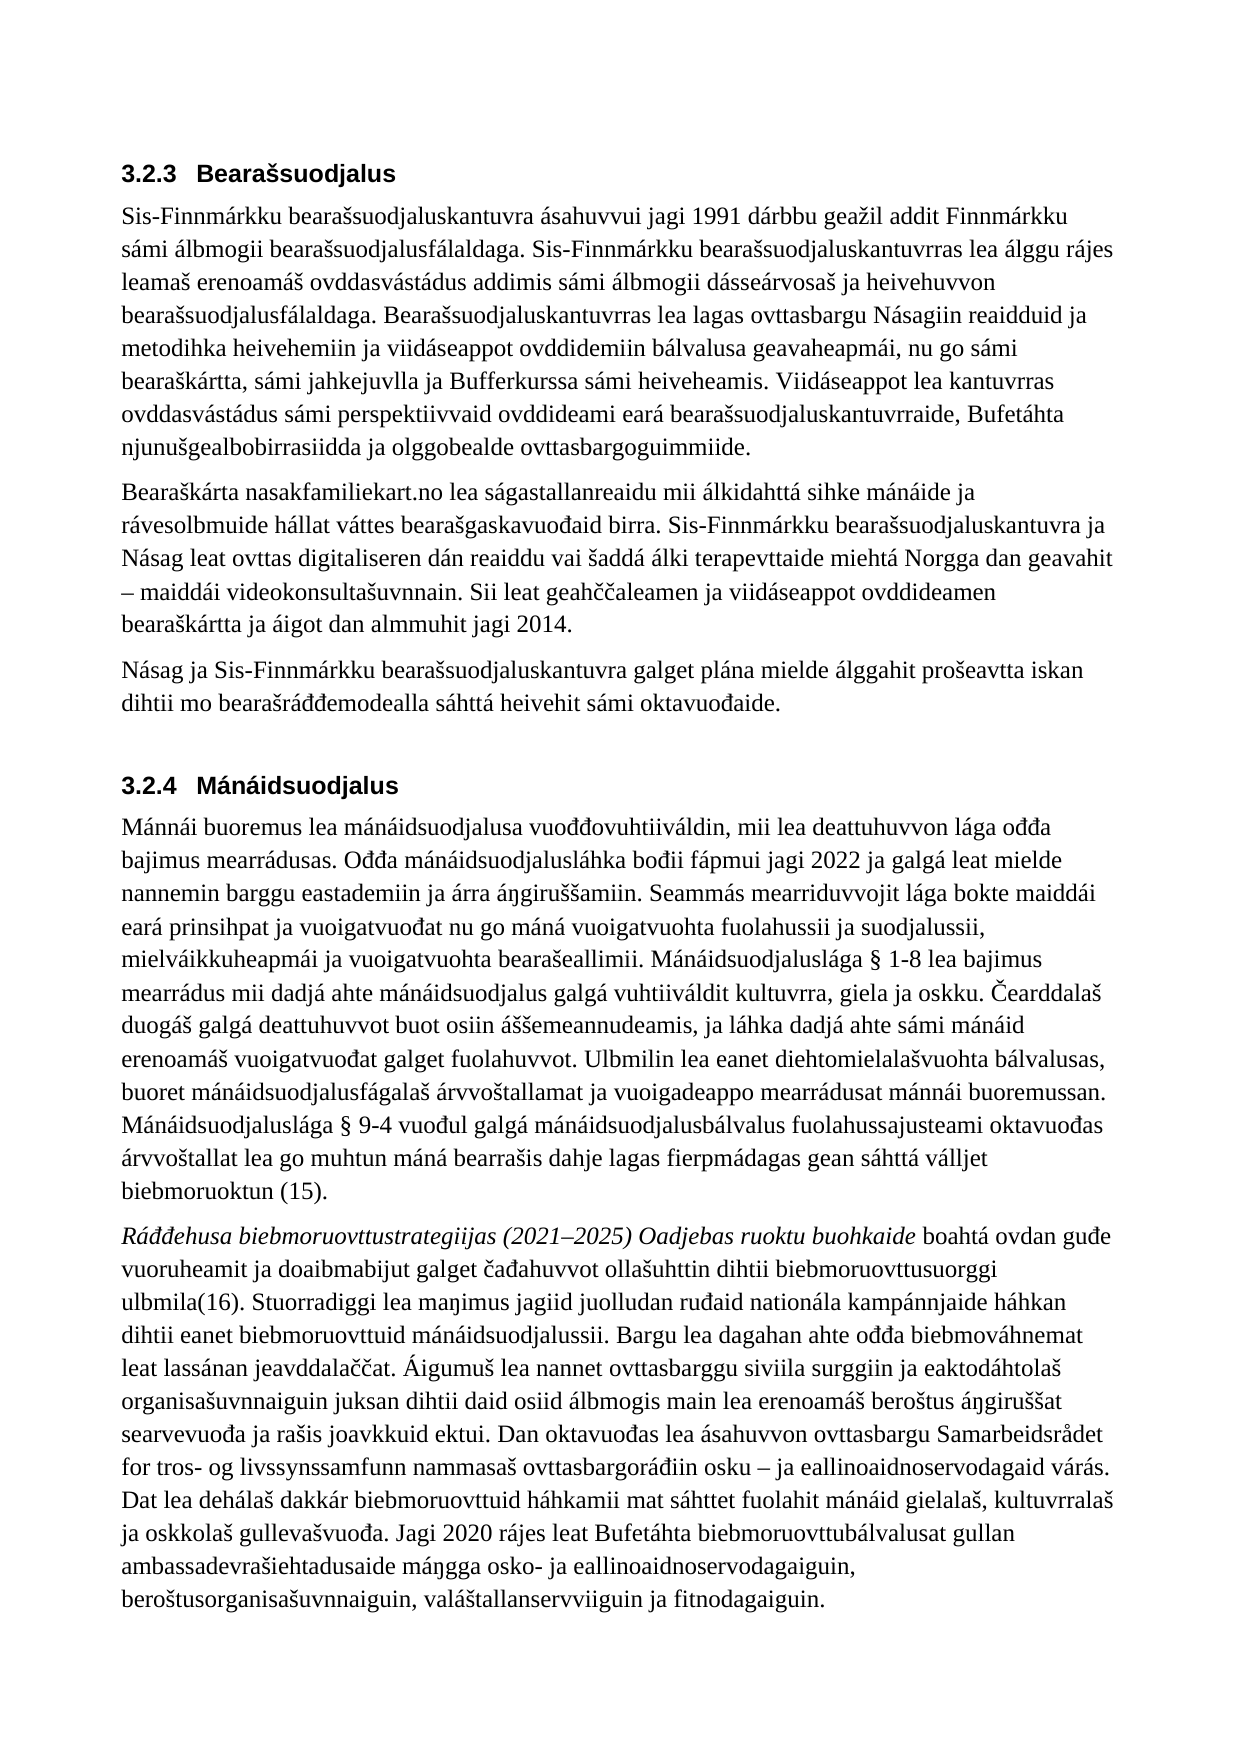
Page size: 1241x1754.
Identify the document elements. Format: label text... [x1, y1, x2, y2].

subtitle Bearašsuodjalus [121, 159, 1119, 188]
text Mánnái buoremus lea mánáidsuodjalusa vuođđovuhtiiváldin, mii lea deattuhuvvon lága ođđa bajimus mearrádusas. Ođđa mánáidsuodjalusláhka bođii fápmui jagi 2022 ja galgá leat mielde nannemin barggu eastademiin ja árra áŋgiruššamiin. Seammás mearriduvvojit lága bokte maiddái eará prinsihpat ja vuoigatvuođat nu go máná vuoigatvuohta fuolahussii ja suodjalussii, mielváikkuheapmái ja vuoigatvuohta bearašeallimii. Mánáidsuodjaluslága § 1-8 lea bajimus mearrádus mii dadjá ahte mánáidsuodjalus galgá vuhtiiváldit kultuvrra, giela ja oskku. Čearddalaš duogáš galgá deattuhuvvot buot osiin áššemeannudeamis, ja láhka dadjá ahte sámi mánáid erenoamáš vuoigatvuođat galget fuolahuvvot. Ulbmilin lea eanet diehtomielalašvuohta bálvalusas, buoret mánáidsuodjalusfágalaš árvvoštallamat ja vuoigadeappo mearrádusat mánnái buoremussan. Mánáidsuodjaluslága § 9-4 vuođul galgá mánáidsuodjalusbálvalus fuolahussajusteami oktavuođas árvvoštallat lea go muhtun máná bearrašis dahje lagas fierpmádagas gean sáhttá válljet biebmoruoktun (15). [121, 812, 1119, 1204]
text Bearaškárta nasakfamiliekart.no lea ságastallanreaidu mii álkidahttá sihke mánáide ja rávesolbmuide hállat váttes bearašgaskavuođaid birra. Sis-Finnmárkku bearašsuodjaluskantuvra ja Násag leat ovttas digitaliseren dán reaiddu vai šaddá álki terapevttaide miehtá Norgga dan geavahit – maiddái videokonsultašuvnnain. Sii leat geahččaleamen ja viidáseappot ovddideamen bearaškártta ja áigot dan almmuhit jagi 2014. [121, 477, 1119, 638]
text Násag ja Sis-Finnmárkku bearašsuodjaluskantuvra galget plána mielde álggahit prošeavtta iskan dihtii mo bearašráđđemodealla sáhttá heivehit sámi oktavuođaide. [121, 655, 1119, 717]
text Sis-Finnmárkku bearašsuodjaluskantuvra ásahuvvui jagi 1991 dárbbu geažil addit Finnmárkku sámi álbmogii bearašsuodjalusfálaldaga. Sis-Finnmárkku bearašsuodjaluskantuvrras lea álggu rájes leamaš erenoamáš ovddasvástádus addimis sámi álbmogii dásseárvosaš ja heivehuvvon bearašsuodjalusfálaldaga. Bearašsuodjaluskantuvrras lea lagas ovttasbargu Násagiin reaidduid ja metodihka heivehemiin ja viidáseappot ovddidemiin bálvalusa geavaheapmái, nu go sámi bearaškártta, sámi jahkejuvlla ja Bufferkurssa sámi heiveheamis. Viidáseappot lea kantuvrras ovddasvástádus sámi perspektiivvaid ovddideami eará bearašsuodjaluskantuvrraide, Bufetáhta njunušgealbobirrasiidda ja olggobealde ovttasbargoguimmiide. [121, 201, 1119, 461]
text Ráđđehusa biebmoruovttustrategiijas (2021–2025) Oadjebas ruoktu buohkaide boahtá ovdan guđe vuoruheamit ja doaibmabijut galget čađahuvvot ollašuhttin dihtii biebmoruovttusuorggi ulbmila(16). Stuorradiggi lea maŋimus jagiid juolludan ruđaid nationála kampánnjaide háhkan dihtii eanet biebmoruovttuid mánáidsuodjalussii. Bargu lea dagahan ahte ođđa biebmováhnemat leat lassánan jeavddalaččat. Áigumuš lea nannet ovttasbarggu siviila surggiin ja eaktodáhtolaš organisašuvnnaiguin juksan dihtii daid osiid álbmogis main lea erenoamáš beroštus áŋgiruššat searvevuođa ja rašis joavkkuid ektui. Dan oktavuođas lea ásahuvvon ovttasbargu Samarbeidsrådet for tros- og livssynssamfunn nammasaš ovttasbargoráđiin osku – ja eallinoaidnoservodagaid várás. Dat lea dehálaš dakkár biebmoruovttuid háhkamii mat sáhttet fuolahit mánáid gielalaš, kultuvrralaš ja oskkolaš gullevašvuođa. Jagi 2020 rájes leat Bufetáhta biebmoruovttubálvalusat gullan ambassadevrašiehtadusaide máŋgga osko- ja eallinoaidnoservodagaiguin, beroštusorganisašuvnnaiguin, valáštallanservviiguin ja fitnodagaiguin. [121, 1221, 1119, 1613]
subtitle Mánáidsuodjalus [121, 771, 1119, 800]
